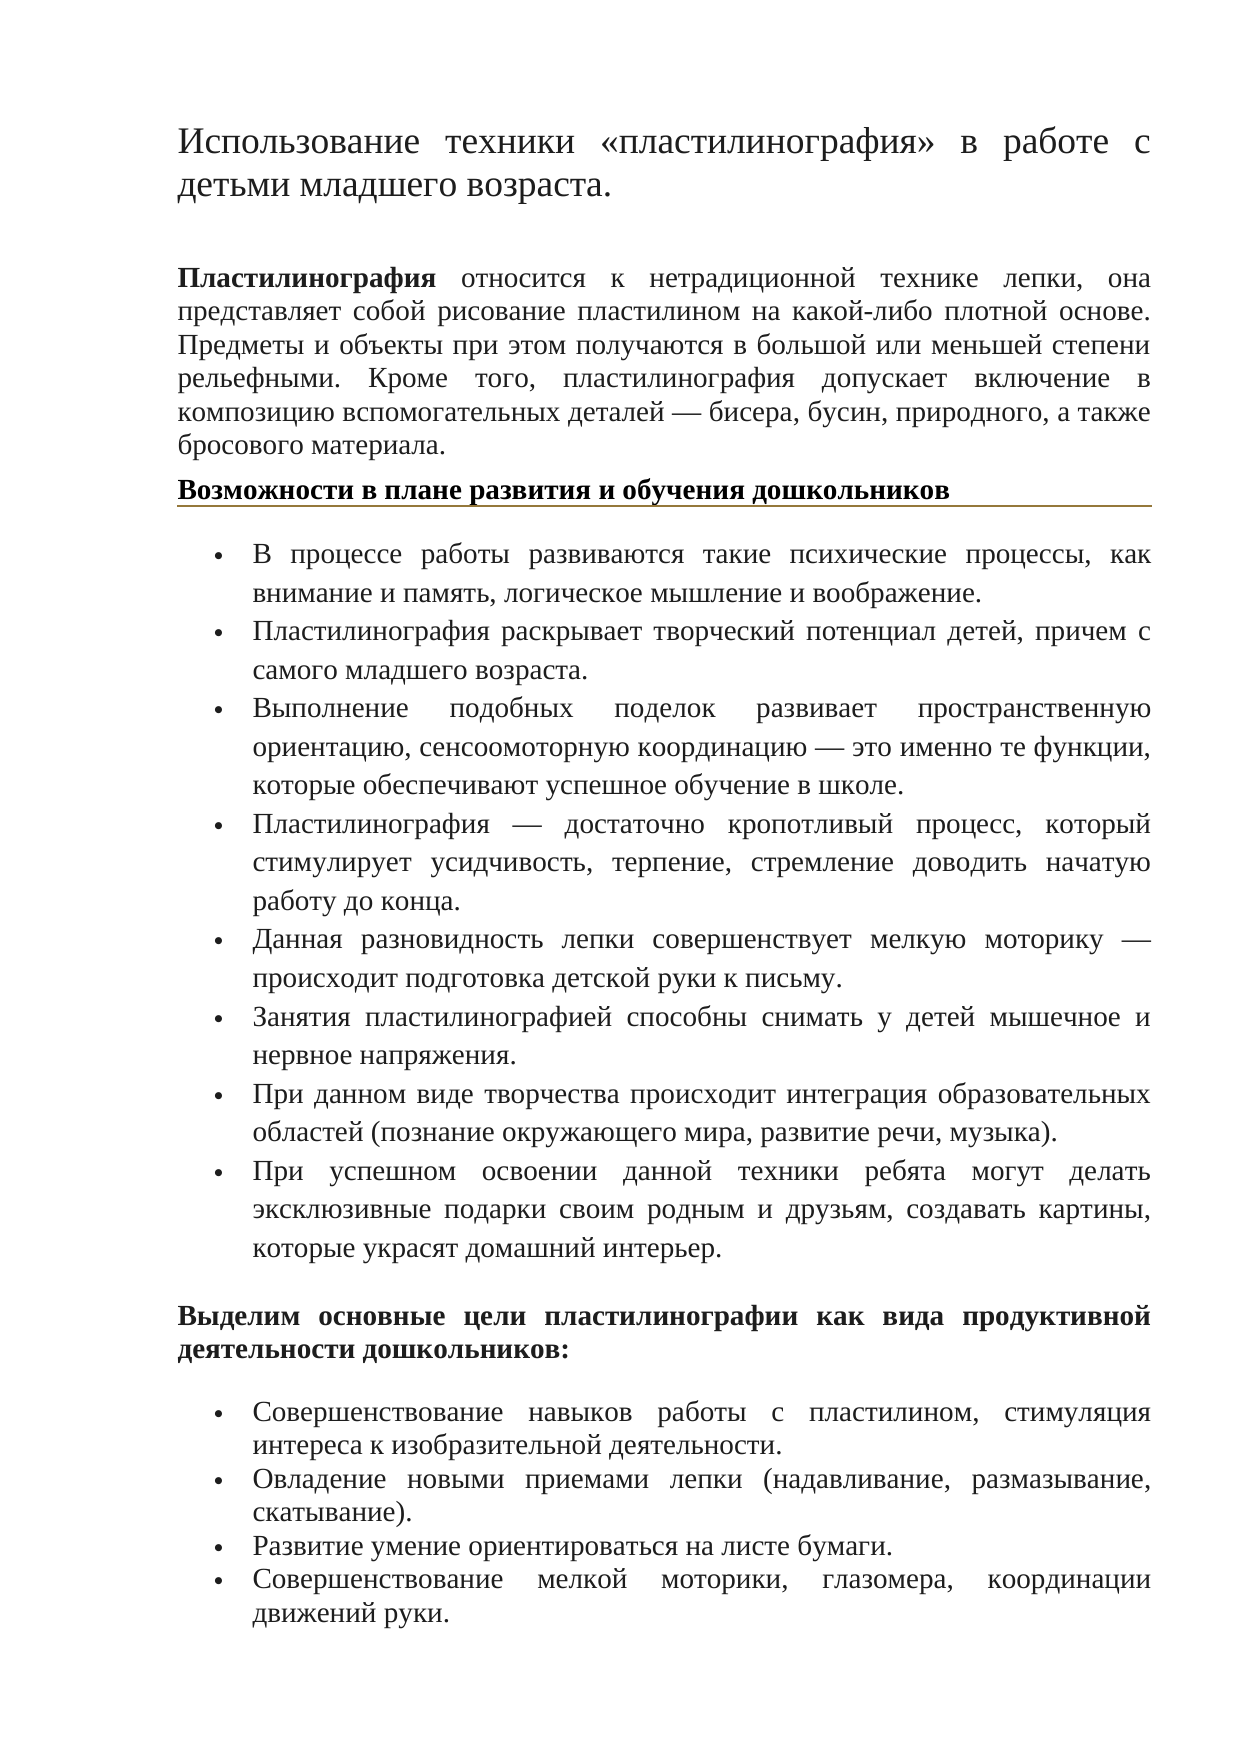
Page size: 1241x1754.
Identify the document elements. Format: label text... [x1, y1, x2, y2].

list При данном виде творчества происходит интеграция образовательных областей (познание окружающего мира, развитие речи, музыка). [215, 1076, 1152, 1148]
list Данная разновидность лепки совершенствует мелкую моторику — происходит подготовка детской руки к письму. [215, 922, 1152, 994]
text Пластилинография относится к нетрадиционной технике лепки, она представляет собой рисование пластилином на какой-либо плотной основе. Предметы и объекты при этом получаются в большой или меньшей степени рельефными. Кроме того, пластилинография допускает включение в композицию вспомогательных деталей — бисера, бусин, природного, а также бросового материала. [177, 260, 1152, 461]
list Овладение новыми приемами лепки (надавливание, размазывание, скатывание). [215, 1461, 1152, 1528]
list Пластилинография — достаточно кропотливый процесс, который стимулирует усидчивость, терпение, стремление доводить начатую работу до конца. [215, 806, 1152, 917]
list При успешном освоении данной техники ребята могут делать эксклюзивные подарки своим родным и друзьям, создавать картины, которые украсят домашний интерьер. [215, 1153, 1152, 1263]
list Совершенствование мелкой моторики, глазомера, координации движений руки. [215, 1562, 1152, 1629]
list Занятия пластилинографией способны снимать у детей мышечное и нервное напряжения. [215, 999, 1152, 1071]
list Пластилинография раскрывает творческий потенциал детей, причем с самого младшего возраста. [215, 613, 1152, 685]
list В процессе работы развиваются такие психические процессы, как внимание и память, логическое мышление и воображение. [215, 536, 1152, 608]
text Возможности в плане развития и обучения дошкольников [177, 472, 1152, 505]
text Использование техники «пластилинография» в работе с детьми младшего возраста. [177, 118, 1152, 204]
list Совершенствование навыков работы с пластилином, стимуляция интереса к изобразительной деятельности. [215, 1394, 1152, 1461]
list Выполнение подобных поделок развивает пространственную ориентацию, сенсоомоторную координацию — это именно те функции, которые обеспечивают успешное обучение в школе. [215, 690, 1152, 801]
list Развитие умение ориентироваться на листе бумаги. [215, 1528, 1152, 1562]
text Выделим основные цели пластилинографии как вида продуктивной деятельности дошкольников: [177, 1298, 1152, 1365]
